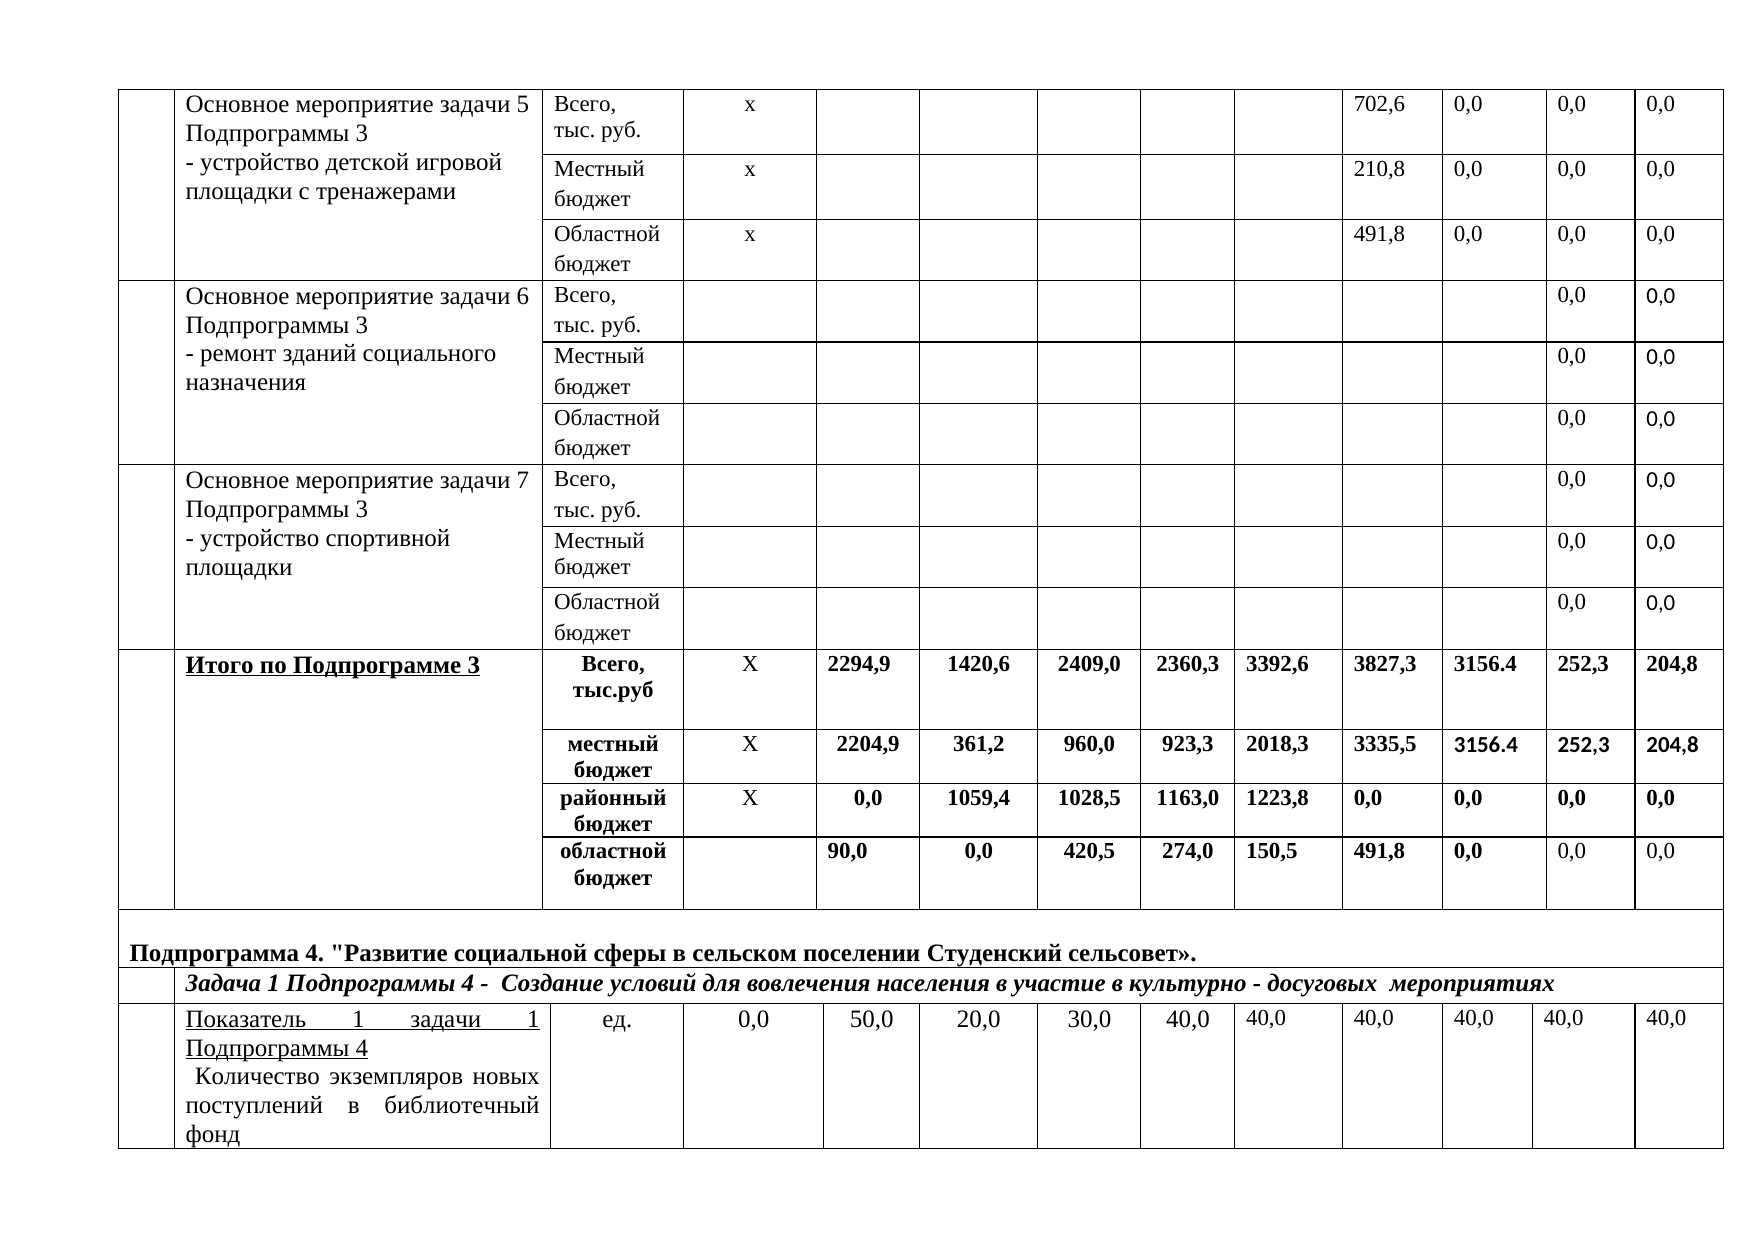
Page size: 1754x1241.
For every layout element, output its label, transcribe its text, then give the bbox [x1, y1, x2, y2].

table_cell 0,0 [920, 838, 1037, 908]
table_cell [1443, 465, 1546, 526]
table_cell [920, 404, 1037, 464]
table_cell 0,0 [1547, 155, 1634, 218]
table_cell [1141, 220, 1234, 280]
table_cell [1235, 281, 1342, 341]
table_cell 0,0 [684, 1004, 823, 1148]
table_cell х [684, 155, 816, 218]
table_cell [1443, 527, 1546, 587]
table_cell [1038, 343, 1140, 403]
table_cell [920, 90, 1037, 154]
table_cell Х [684, 650, 816, 729]
table_cell [684, 343, 816, 403]
table_cell [1343, 465, 1442, 526]
table_cell [1443, 343, 1546, 403]
table_cell [1343, 281, 1442, 341]
table_cell [1443, 588, 1546, 649]
table_cell 0,0 [1636, 465, 1723, 526]
table_cell 0,0 [1636, 404, 1723, 464]
table_cell Основное мероприятие задачи 6 Подпрограммы 3 - ремонт зданий социального назначения [175, 281, 542, 464]
table_cell [1343, 404, 1442, 464]
table_cell 0,0 [1443, 838, 1546, 908]
table_cell 0,0 [1443, 90, 1546, 154]
table_cell 0,0 [1443, 220, 1546, 280]
table_cell [1141, 155, 1234, 218]
table_cell ед. [551, 1004, 683, 1148]
table_cell 0,0 [817, 784, 919, 836]
table_cell 0,0 [1547, 220, 1634, 280]
table_cell Итого по Подпрограмме 3 [175, 650, 542, 908]
table_cell [684, 465, 816, 526]
table_cell 20,0 [920, 1004, 1037, 1148]
table_cell 0,0 [1443, 784, 1546, 836]
table_cell [684, 588, 816, 649]
table_cell районный бюджет [543, 784, 683, 836]
table_cell [1235, 527, 1342, 587]
table_cell Задача 1 Подпрограммы 4 - Создание условий для вовлечения населения в участие в культурно - досуговых мероприятиях [175, 968, 1723, 1003]
table_cell 3156.4 [1443, 650, 1546, 729]
table_cell [817, 465, 919, 526]
table_cell [1038, 527, 1140, 587]
table_cell [817, 90, 919, 154]
table_cell [817, 155, 919, 218]
table_cell Всего, тыс. руб. [543, 90, 683, 154]
table_cell [817, 527, 919, 587]
table_cell [119, 968, 174, 1003]
table_cell Областной бюджет [543, 588, 683, 649]
table_cell 2409,0 [1038, 650, 1140, 729]
table_cell [1038, 588, 1140, 649]
table_cell 1163,0 [1141, 784, 1234, 836]
table_cell [1038, 90, 1140, 154]
table_cell Всего, тыс. руб. [543, 465, 683, 526]
table_cell Подпрограмма 4. "Развитие социальной сферы в сельском поселении Студенский сельсовет». [119, 910, 1723, 967]
table_cell 3156.4 [1443, 730, 1546, 783]
table_cell 0,0 [1547, 465, 1634, 526]
table_cell 2294,9 [817, 650, 919, 729]
table_cell х [684, 90, 816, 154]
table_cell [1343, 343, 1442, 403]
table_cell 204,8 [1636, 650, 1723, 729]
table_cell [1038, 281, 1140, 341]
table_cell Основное мероприятие задачи 5 Подпрограммы 3 - устройство детской игровой площадки с тренажерами [175, 90, 542, 280]
table_cell Областной бюджет [543, 404, 683, 464]
table_cell 0,0 [1547, 90, 1634, 154]
table_cell Местный бюджет [543, 527, 683, 587]
table_cell [1235, 404, 1342, 464]
table_cell [684, 527, 816, 587]
table_cell 252,3 [1547, 650, 1634, 729]
table_cell [1235, 343, 1342, 403]
table_cell 0,0 [1443, 155, 1546, 218]
table_cell [920, 155, 1037, 218]
table_cell 960,0 [1038, 730, 1140, 783]
table_cell [1343, 588, 1442, 649]
table_cell [119, 650, 174, 908]
table_cell 40,0 [1343, 1004, 1442, 1148]
table_cell [1141, 527, 1234, 587]
table_cell [817, 220, 919, 280]
table_cell [1235, 90, 1342, 154]
table_cell 3335,5 [1343, 730, 1442, 783]
table_cell [1141, 588, 1234, 649]
table_cell 0,0 [1547, 343, 1634, 403]
table_cell 2018,3 [1235, 730, 1342, 783]
table_cell областной бюджет [543, 838, 683, 908]
table_cell [1235, 465, 1342, 526]
table_cell 3392,6 [1235, 650, 1342, 729]
table_cell 0,0 [1636, 784, 1723, 836]
table_cell 50,0 [824, 1004, 919, 1148]
table_cell [1141, 465, 1234, 526]
table_cell Местный бюджет [543, 343, 683, 403]
table_cell 40,0 [1235, 1004, 1342, 1148]
table_cell [119, 1004, 174, 1148]
table_cell 0,0 [1636, 343, 1723, 403]
table_cell [817, 343, 919, 403]
table_cell 2204,9 [817, 730, 919, 783]
table_cell 923,3 [1141, 730, 1234, 783]
table_cell [684, 404, 816, 464]
table_cell 30,0 [1038, 1004, 1140, 1148]
table_cell 40,0 [1636, 1004, 1723, 1148]
table_cell 0,0 [1636, 588, 1723, 649]
table_cell 0,0 [1547, 588, 1634, 649]
table_cell 0,0 [1636, 527, 1723, 587]
table_cell 150,5 [1235, 838, 1342, 908]
table_cell Показатель 1 задачи 1 Подпрограммы 4 Количество экземпляров новых поступлений в библиотечный фонд [175, 1004, 550, 1148]
table_cell [1038, 465, 1140, 526]
table_cell [119, 90, 174, 280]
table_cell 1028,5 [1038, 784, 1140, 836]
table_cell 204,8 [1636, 730, 1723, 783]
table_cell [920, 465, 1037, 526]
table_cell [920, 527, 1037, 587]
table_cell Всего, тыс.руб [543, 650, 683, 729]
table_cell 361,2 [920, 730, 1037, 783]
table_cell Всего, тыс. руб. [543, 281, 683, 341]
table_cell 90,0 [817, 838, 919, 908]
table_cell Областной бюджет [543, 220, 683, 280]
table_cell [1141, 90, 1234, 154]
table_cell [684, 281, 816, 341]
table_cell [1038, 155, 1140, 218]
table_cell [1343, 527, 1442, 587]
table_cell 252,3 [1547, 730, 1634, 783]
table_cell 491,8 [1343, 838, 1442, 908]
table_cell [1038, 404, 1140, 464]
table_cell [817, 281, 919, 341]
table_cell [920, 343, 1037, 403]
table_cell х [684, 220, 816, 280]
table_cell Х [684, 784, 816, 836]
table_cell 2360,3 [1141, 650, 1234, 729]
table_cell 0,0 [1343, 784, 1442, 836]
table_cell 0,0 [1636, 220, 1723, 280]
table_cell [1141, 343, 1234, 403]
table_cell [920, 220, 1037, 280]
table_cell местный бюджет [543, 730, 683, 783]
table_cell [817, 588, 919, 649]
table_cell 40,0 [1141, 1004, 1234, 1148]
table_cell [920, 588, 1037, 649]
table_cell 0,0 [1547, 784, 1634, 836]
table_cell 0,0 [1547, 527, 1634, 587]
table_cell 0,0 [1547, 281, 1634, 341]
table_cell 420,5 [1038, 838, 1140, 908]
table_cell 1059,4 [920, 784, 1037, 836]
table_cell 0,0 [1636, 281, 1723, 341]
table_cell 0,0 [1547, 838, 1634, 908]
table_cell 0,0 [1636, 155, 1723, 218]
table_cell [1038, 220, 1140, 280]
table_cell 3827,3 [1343, 650, 1442, 729]
table_cell 1420,6 [920, 650, 1037, 729]
table_cell [817, 404, 919, 464]
table_cell 0,0 [1547, 404, 1634, 464]
table_cell 40,0 [1533, 1004, 1634, 1148]
table_cell 274,0 [1141, 838, 1234, 908]
table_cell [1443, 281, 1546, 341]
table_cell 1223,8 [1235, 784, 1342, 836]
table_cell [1235, 588, 1342, 649]
table_cell [1141, 404, 1234, 464]
table_cell 491,8 [1343, 220, 1442, 280]
table_cell 40,0 [1443, 1004, 1532, 1148]
table_cell [1235, 220, 1342, 280]
table_cell 702,6 [1343, 90, 1442, 154]
table_cell 0,0 [1636, 90, 1723, 154]
table_cell [1141, 281, 1234, 341]
table_cell Х [684, 730, 816, 783]
table_cell [1443, 404, 1546, 464]
table_cell Основное мероприятие задачи 7 Подпрограммы 3 - устройство спортивной площадки [175, 465, 542, 649]
table_cell [119, 465, 174, 649]
table_cell [920, 281, 1037, 341]
table_cell [684, 838, 816, 908]
table_cell [1235, 155, 1342, 218]
table_cell Местный бюджет [543, 155, 683, 218]
table_cell 0,0 [1636, 838, 1723, 908]
table_cell 210,8 [1343, 155, 1442, 218]
table_cell [119, 281, 174, 464]
